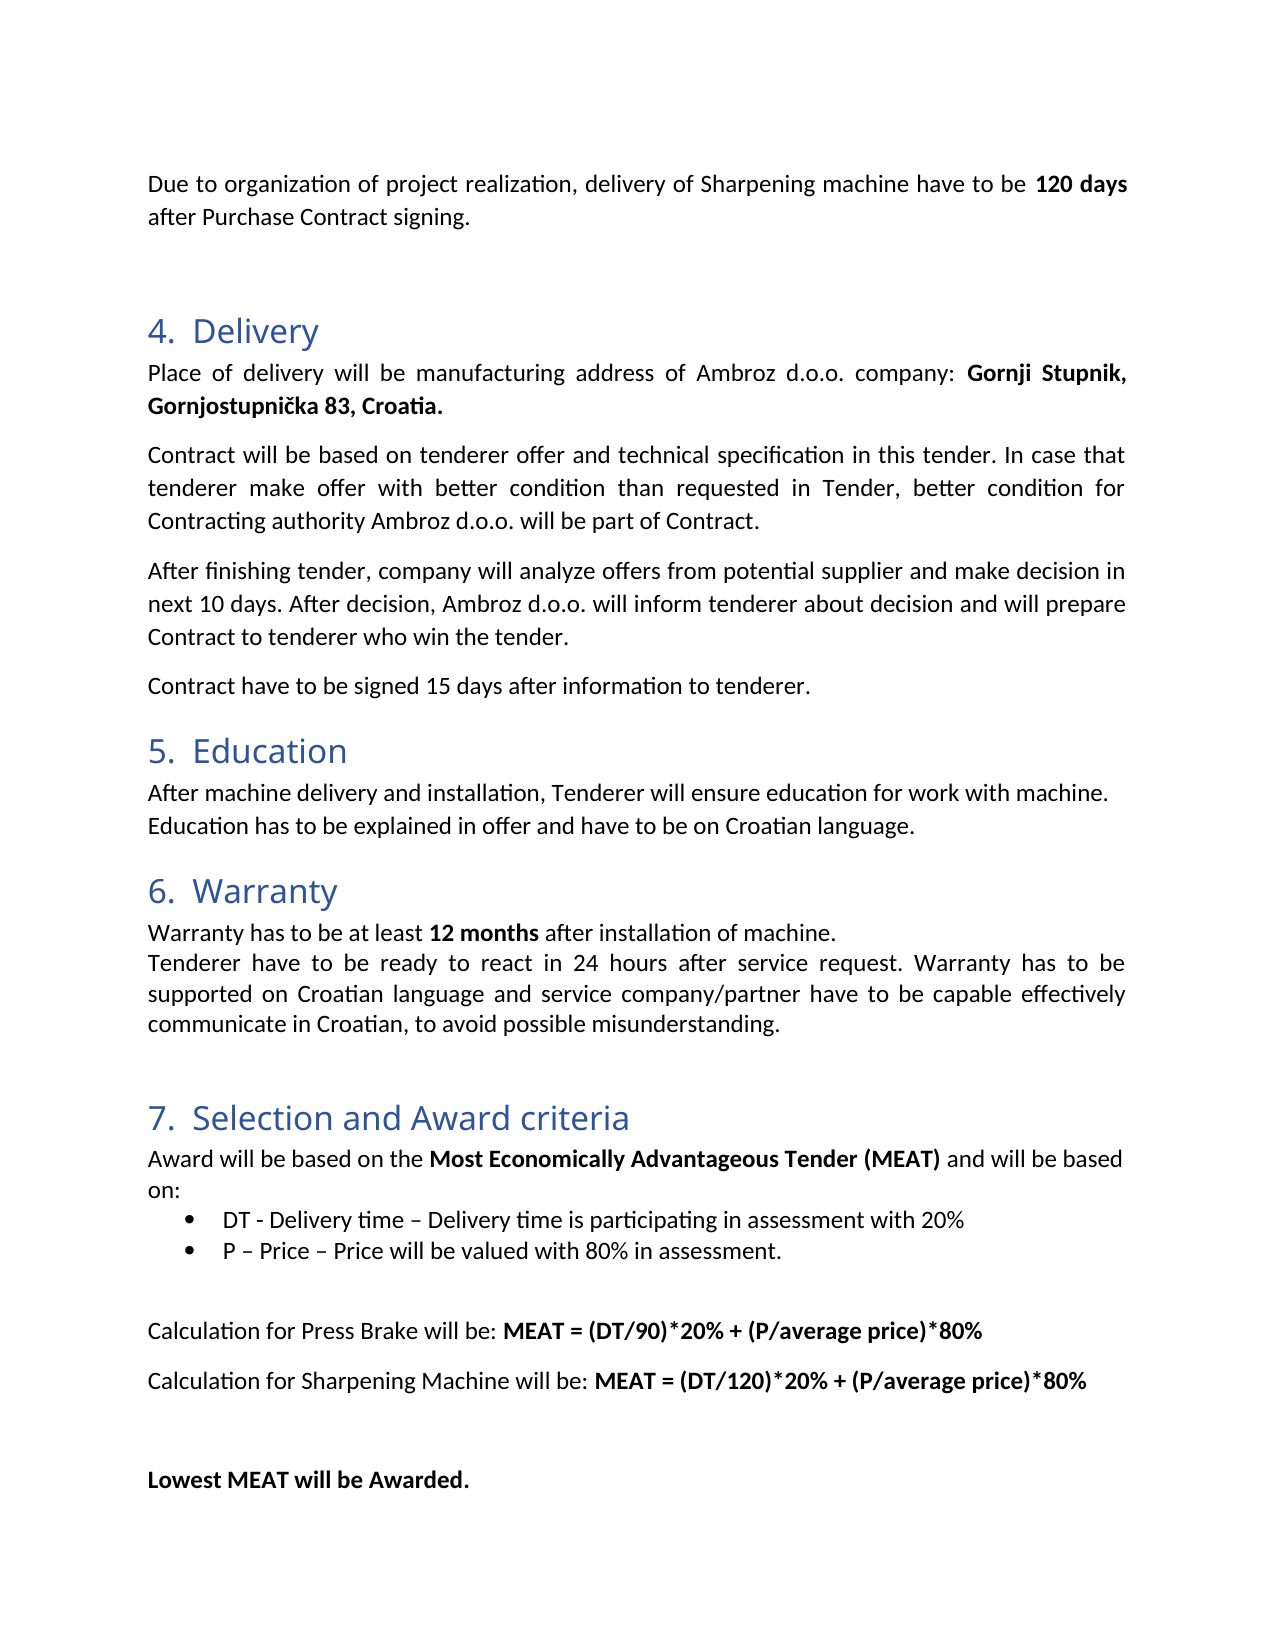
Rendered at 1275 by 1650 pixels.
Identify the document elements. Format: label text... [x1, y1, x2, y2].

text Calculation for Sharpening Machine will be: MEAT = (DT/120)*20% + (P/average price)*80% [148, 1365, 1127, 1395]
text Calculation for Press Brake will be: MEAT = (DT/90)*20% + (P/average price)*80% [148, 1315, 1127, 1346]
subtitle Education [148, 728, 1127, 774]
text Tenderer have to be ready to react in 24 hours after service request. Warranty has to be supported on Croatian language and service company/partner have to be capable effectively communicate in Croatian, to avoid possible misunderstanding. [148, 948, 1127, 1039]
text After machine delivery and installation, Tenderer will ensure education for work with machine. Education has to be explained in offer and have to be on Croatian language. [148, 777, 1127, 841]
text Contract have to be signed 15 days after information to tenderer. [148, 670, 1127, 701]
text Warranty has to be at least 12 months after installation of machine. [148, 917, 1127, 948]
subtitle Selection and Award criteria [148, 1095, 1127, 1140]
text Contract will be based on tenderer offer and technical specification in this tender. In case that tenderer make offer with better condition than requested in Tender, better condition for Contracting authority Ambroz d.o.o. will be part of Contract. [148, 439, 1127, 536]
subtitle Delivery [148, 308, 1127, 353]
text Award will be based on the Most Economically Advantageous Tender (MEAT) and will be based on: [148, 1144, 1127, 1205]
list DT - Delivery time – Delivery time is participating in assessment with 20% [185, 1205, 1127, 1235]
text After finishing tender, company will analyze offers from potential supplier and make decision in next 10 days. After decision, Ambroz d.o.o. will inform tenderer about decision and will prepare Contract to tenderer who win the tender. [148, 555, 1127, 651]
list P – Price – Price will be valued with 80% in assessment. [185, 1235, 1127, 1266]
text Lowest MEAT will be Awarded. [148, 1464, 1127, 1494]
text Due to organization of project realization, delivery of Sharpening machine have to be 120 days after Purchase Contract signing. [148, 168, 1127, 231]
subtitle Warranty [148, 868, 1127, 913]
text Place of delivery will be manufacturing address of Ambroz d.o.o. company: Gornji Stupnik, Gornjostupnička 83, Croatia. [148, 357, 1127, 421]
